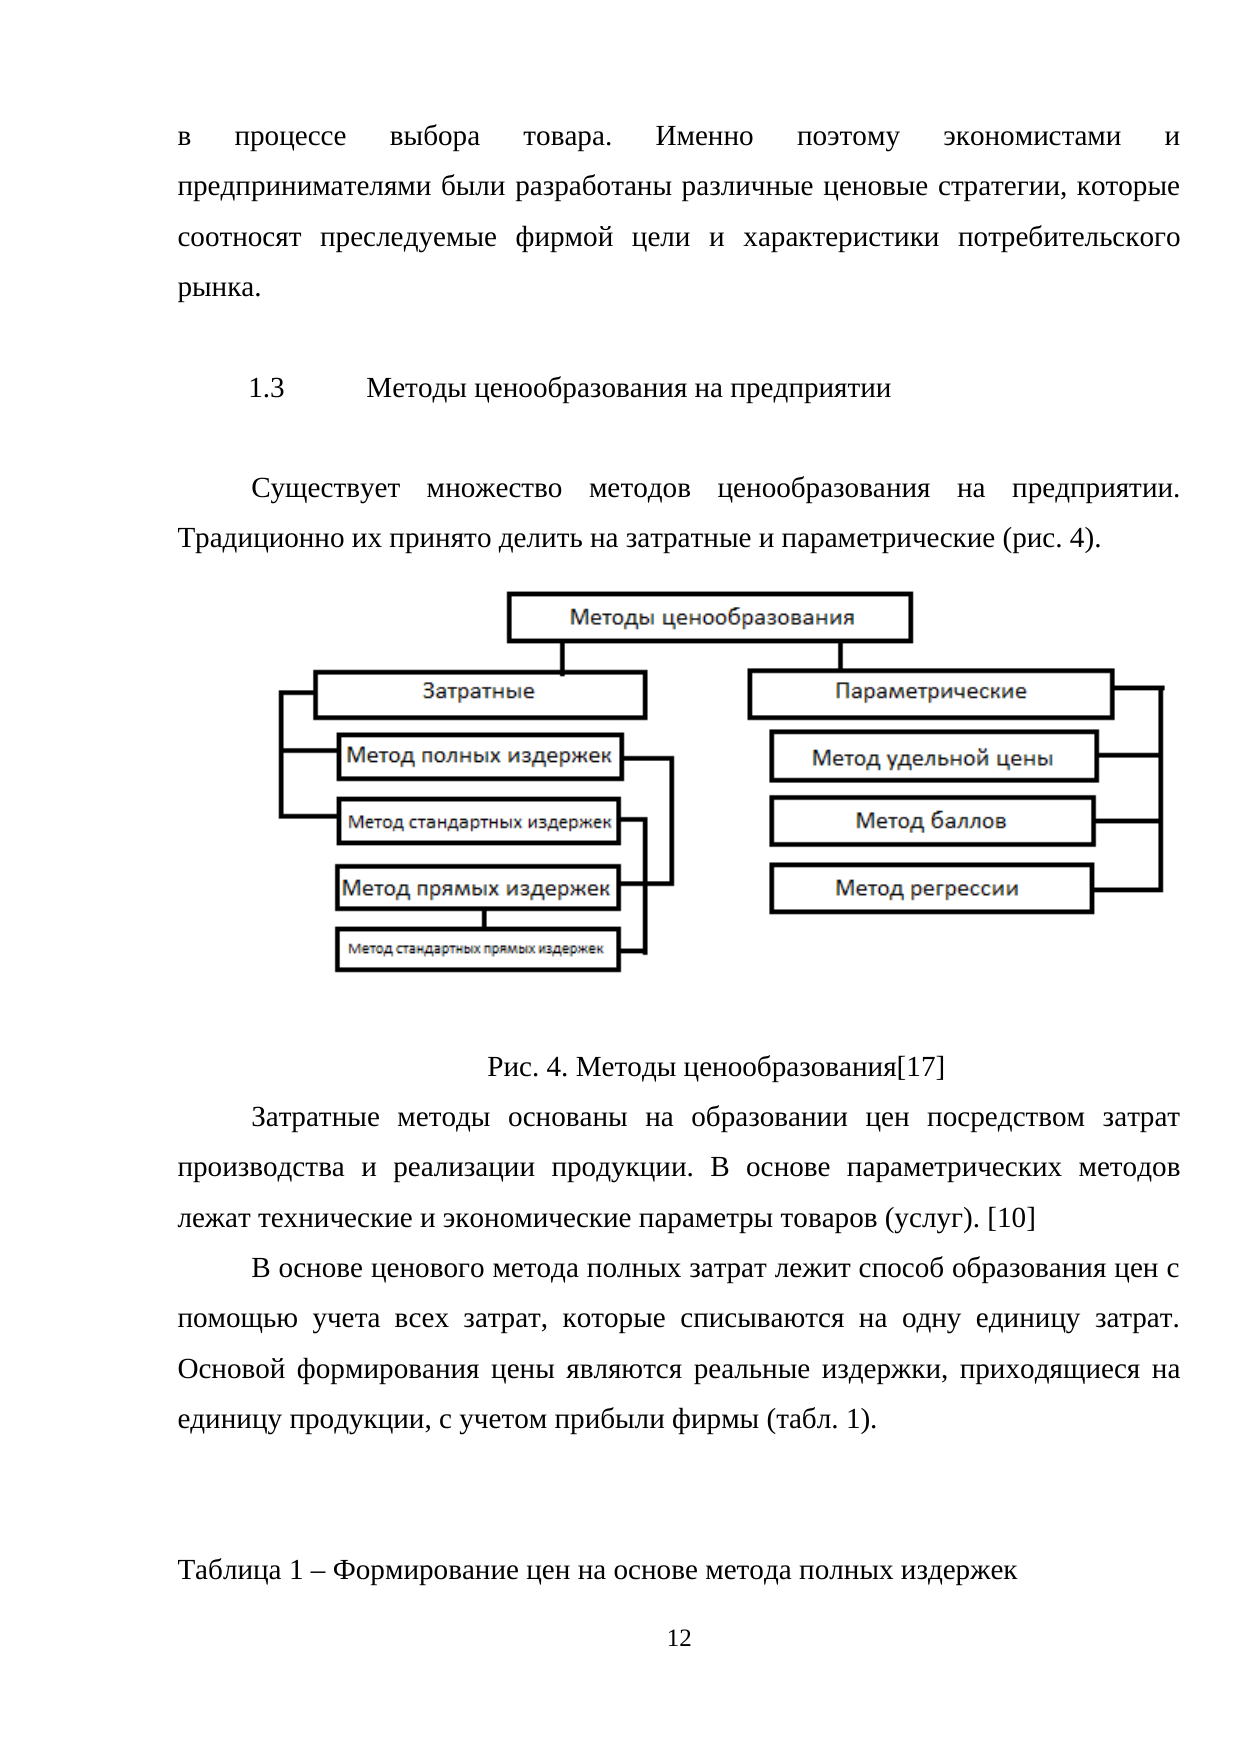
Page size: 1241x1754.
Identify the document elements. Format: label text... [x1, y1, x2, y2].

list Рис. 4. Методы ценообразования[17] [177, 1049, 1181, 1082]
list Существует множество методов ценообразования на предприятии. Традиционно их принято делить на затратные и параметрические (рис. 4). [177, 470, 1181, 554]
picture [251, 571, 1204, 1035]
list В основе ценового метода полных затрат лежит способ образования цен с помощью учета всех затрат, которые списываются на одну единицу затрат. Основой формирования цены являются реальные издержки, приходящиеся на единицу продукции, с учетом прибыли фирмы (табл. 1). [177, 1250, 1181, 1435]
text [177, 118, 1181, 303]
list Затратные методы основаны на образовании цен посредством затрат производства и реализации продукции. В основе параметрических методов лежат технические и экономические параметры товаров (услуг). [10] [177, 1099, 1181, 1233]
list Таблица 1 – Формирование цен на основе метода полных издержек [177, 1552, 1181, 1586]
list Методы ценообразования на предприятии [177, 370, 1181, 403]
